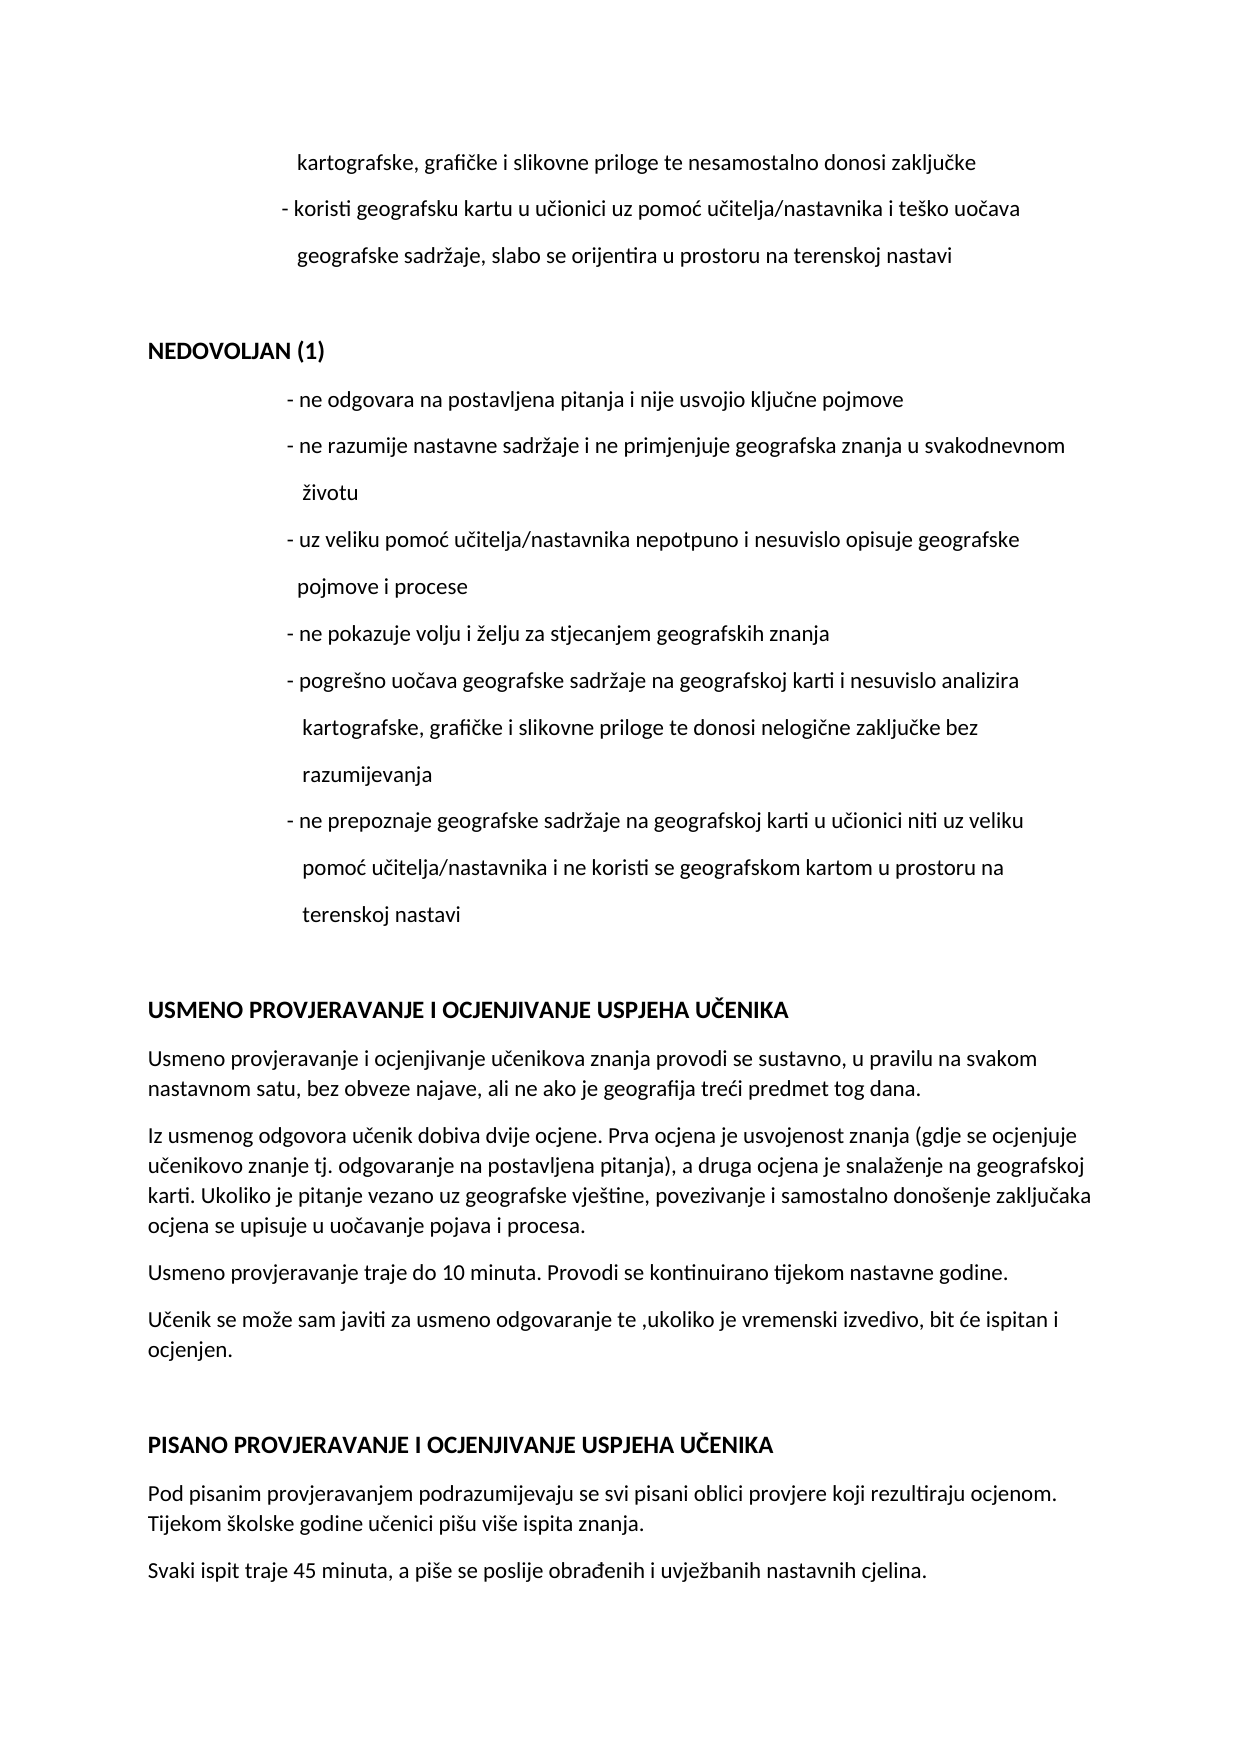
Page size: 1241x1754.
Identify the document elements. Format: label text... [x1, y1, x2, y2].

text Iz usmenog odgovora učenik dobiva dvije ocjene. Prva ocjena je usvojenost znanja (gdje se ocjenjuje učenikovo znanje tj. odgovaranje na postavljena pitanja), a druga ocjena je snalaženje na geografskoj karti. Ukoliko je pitanje vezano uz geografske vještine, povezivanje i samostalno donošenje zaključaka ocjena se upisuje u uočavanje pojava i procesa. [148, 1121, 1093, 1239]
text - ne pokazuje volju i želju za stjecanjem geografskih znanja [148, 619, 1093, 647]
text - ne razumije nastavne sadržaje i ne primjenjuje geografska znanja u svakodnevnom [148, 432, 1093, 459]
text - ne prepoznaje geografske sadržaje na geografskoj karti u učionici niti uz veliku [148, 807, 1093, 834]
text pomoć učitelja/nastavnika i ne koristi se geografskom kartom u prostoru na [148, 853, 1093, 881]
text kartografske, grafičke i slikovne priloge te nesamostalno donosi zaključke [148, 148, 1093, 176]
text Usmeno provjeravanje i ocjenjivanje učenikova znanja provodi se sustavno, u pravilu na svakom nastavnom satu, bez obveze najave, ali ne ako je geografija treći predmet tog dana. [148, 1044, 1093, 1102]
text kartografske, grafičke i slikovne priloge te donosi nelogične zaključke bez [148, 713, 1093, 741]
text Usmeno provjeravanje traje do 10 minuta. Provodi se kontinuirano tijekom nastavne godine. [148, 1258, 1093, 1286]
text Svaki ispit traje 45 minuta, a piše se poslije obrađenih i uvježbanih nastavnih cjelina. [148, 1556, 1093, 1584]
text - ne odgovara na postavljena pitanja i nije usvojio ključne pojmove [148, 385, 1093, 413]
text - pogrešno uočava geografske sadržaje na geografskoj karti i nesuvislo analizira [148, 666, 1093, 694]
text terenskoj nastavi [148, 900, 1093, 928]
text NEDOVOLJAN (1) [148, 335, 1093, 366]
text USMENO PROVJERAVANJE I OCJENJIVANJE USPJEHA UČENIKA [148, 994, 1093, 1024]
text Učenik se može sam javiti za usmeno odgovaranje te ,ukoliko je vremenski izvedivo, bit će ispitan i ocjenjen. [148, 1305, 1093, 1363]
text geografske sadržaje, slabo se orijentira u prostoru na terenskoj nastavi [148, 241, 1093, 269]
text Pod pisanim provjeravanjem podrazumijevaju se svi pisani oblici provjere koji rezultiraju ocjenom. Tijekom školske godine učenici pišu više ispita znanja. [148, 1479, 1093, 1537]
text - uz veliku pomoć učitelja/nastavnika nepotpuno i nesuvislo opisuje geografske [148, 525, 1093, 553]
text PISANO PROVJERAVANJE I OCJENJIVANJE USPJEHA UČENIKA [148, 1429, 1093, 1459]
text razumijevanja [148, 760, 1093, 788]
text pojmove i procese [148, 572, 1093, 600]
text - koristi geografsku kartu u učionici uz pomoć učitelja/nastavnika i teško uočava [148, 194, 1093, 222]
text životu [148, 478, 1093, 506]
